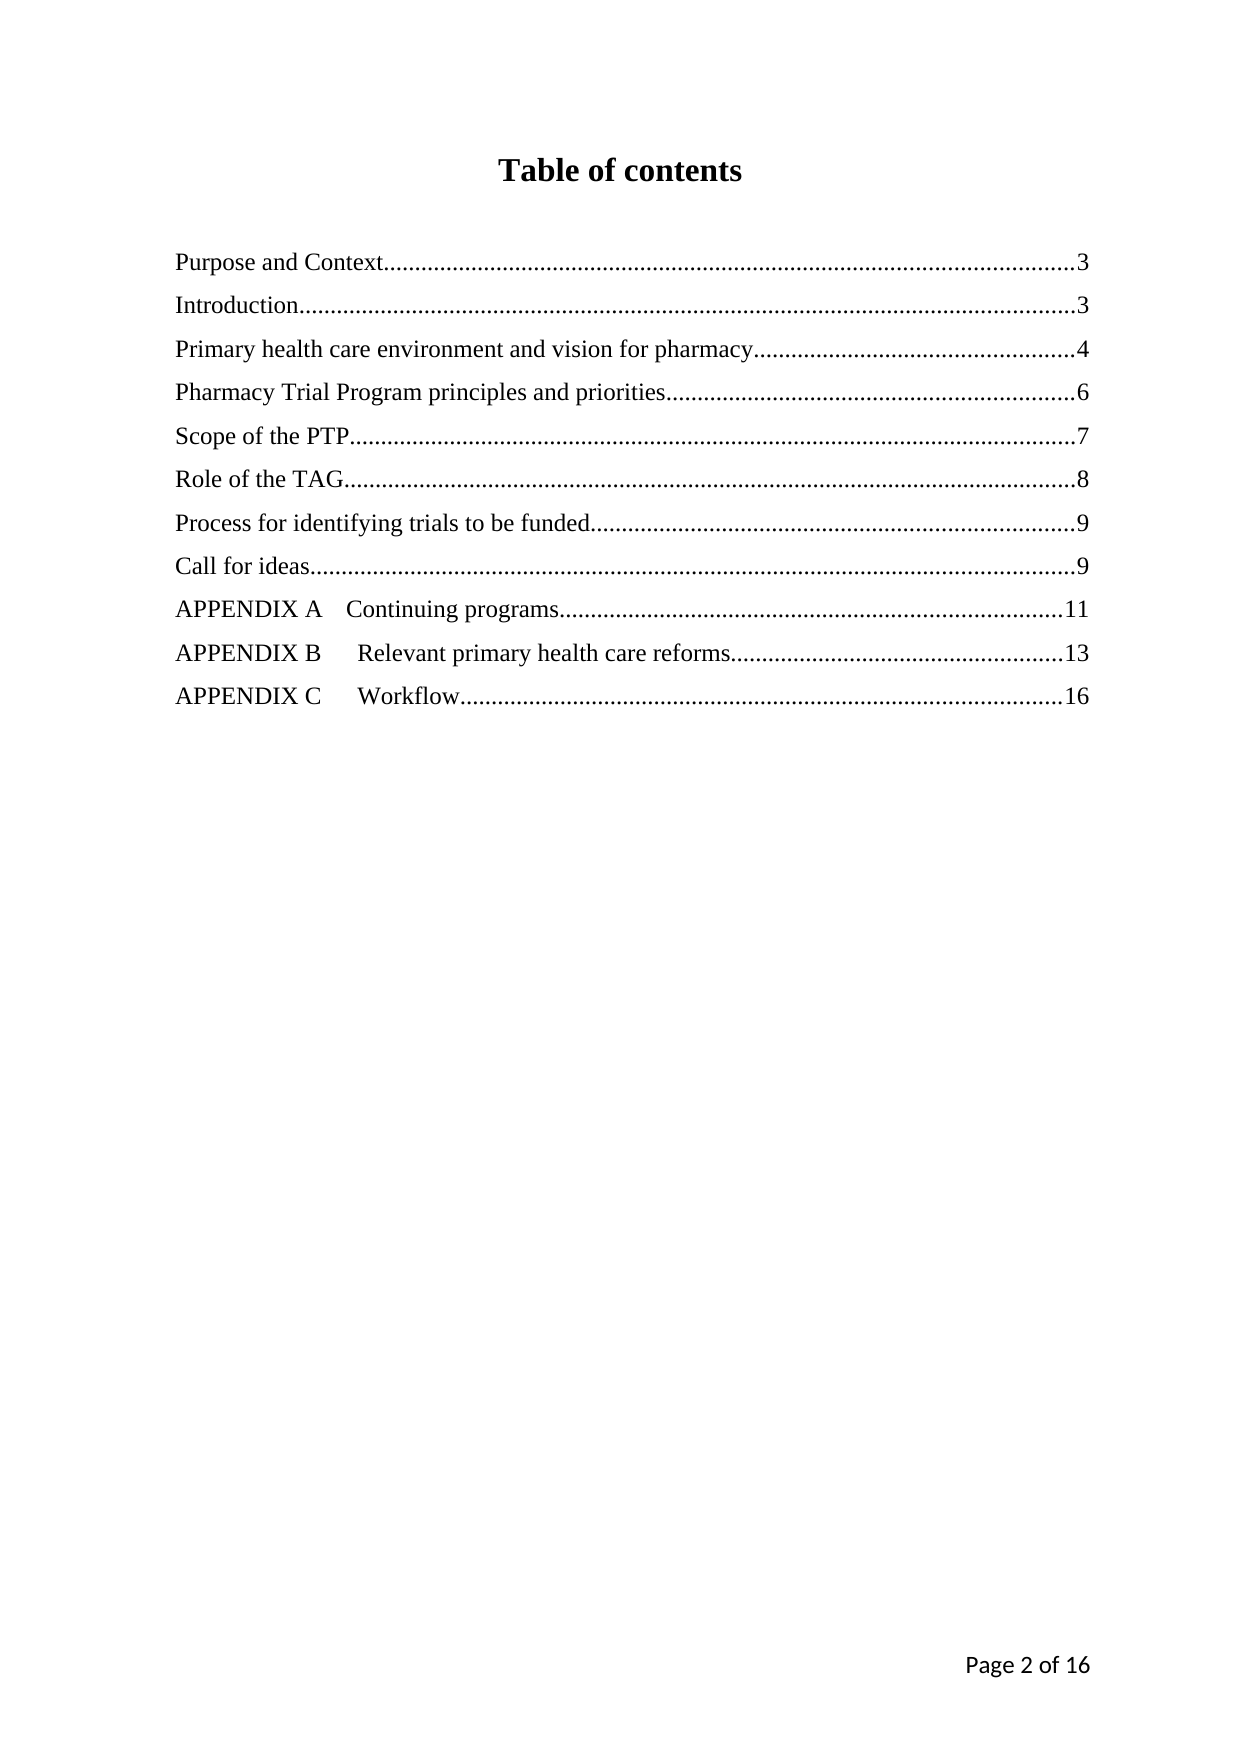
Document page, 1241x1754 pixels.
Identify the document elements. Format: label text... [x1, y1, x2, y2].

text Scope of the PTP 7 [175, 421, 1090, 449]
text Introduction 3 [175, 291, 1090, 319]
text Call for ideas 9 [175, 551, 1090, 580]
text Process for identifying trials to be funded 9 [175, 508, 1090, 536]
text APPENDIX A Continuing programs 11 [175, 594, 1090, 623]
text Primary health care environment and vision for pharmacy 4 [175, 334, 1090, 363]
text APPENDIX C Workflow 16 [175, 681, 1090, 710]
text Pharmacy Trial Program principles and priorities 6 [175, 377, 1090, 406]
text Role of the TAG 8 [175, 464, 1090, 493]
text Table of contents [150, 150, 1090, 188]
text APPENDIX B Relevant primary health care reforms 13 [175, 638, 1090, 667]
text Purpose and Context 3 [175, 247, 1090, 276]
